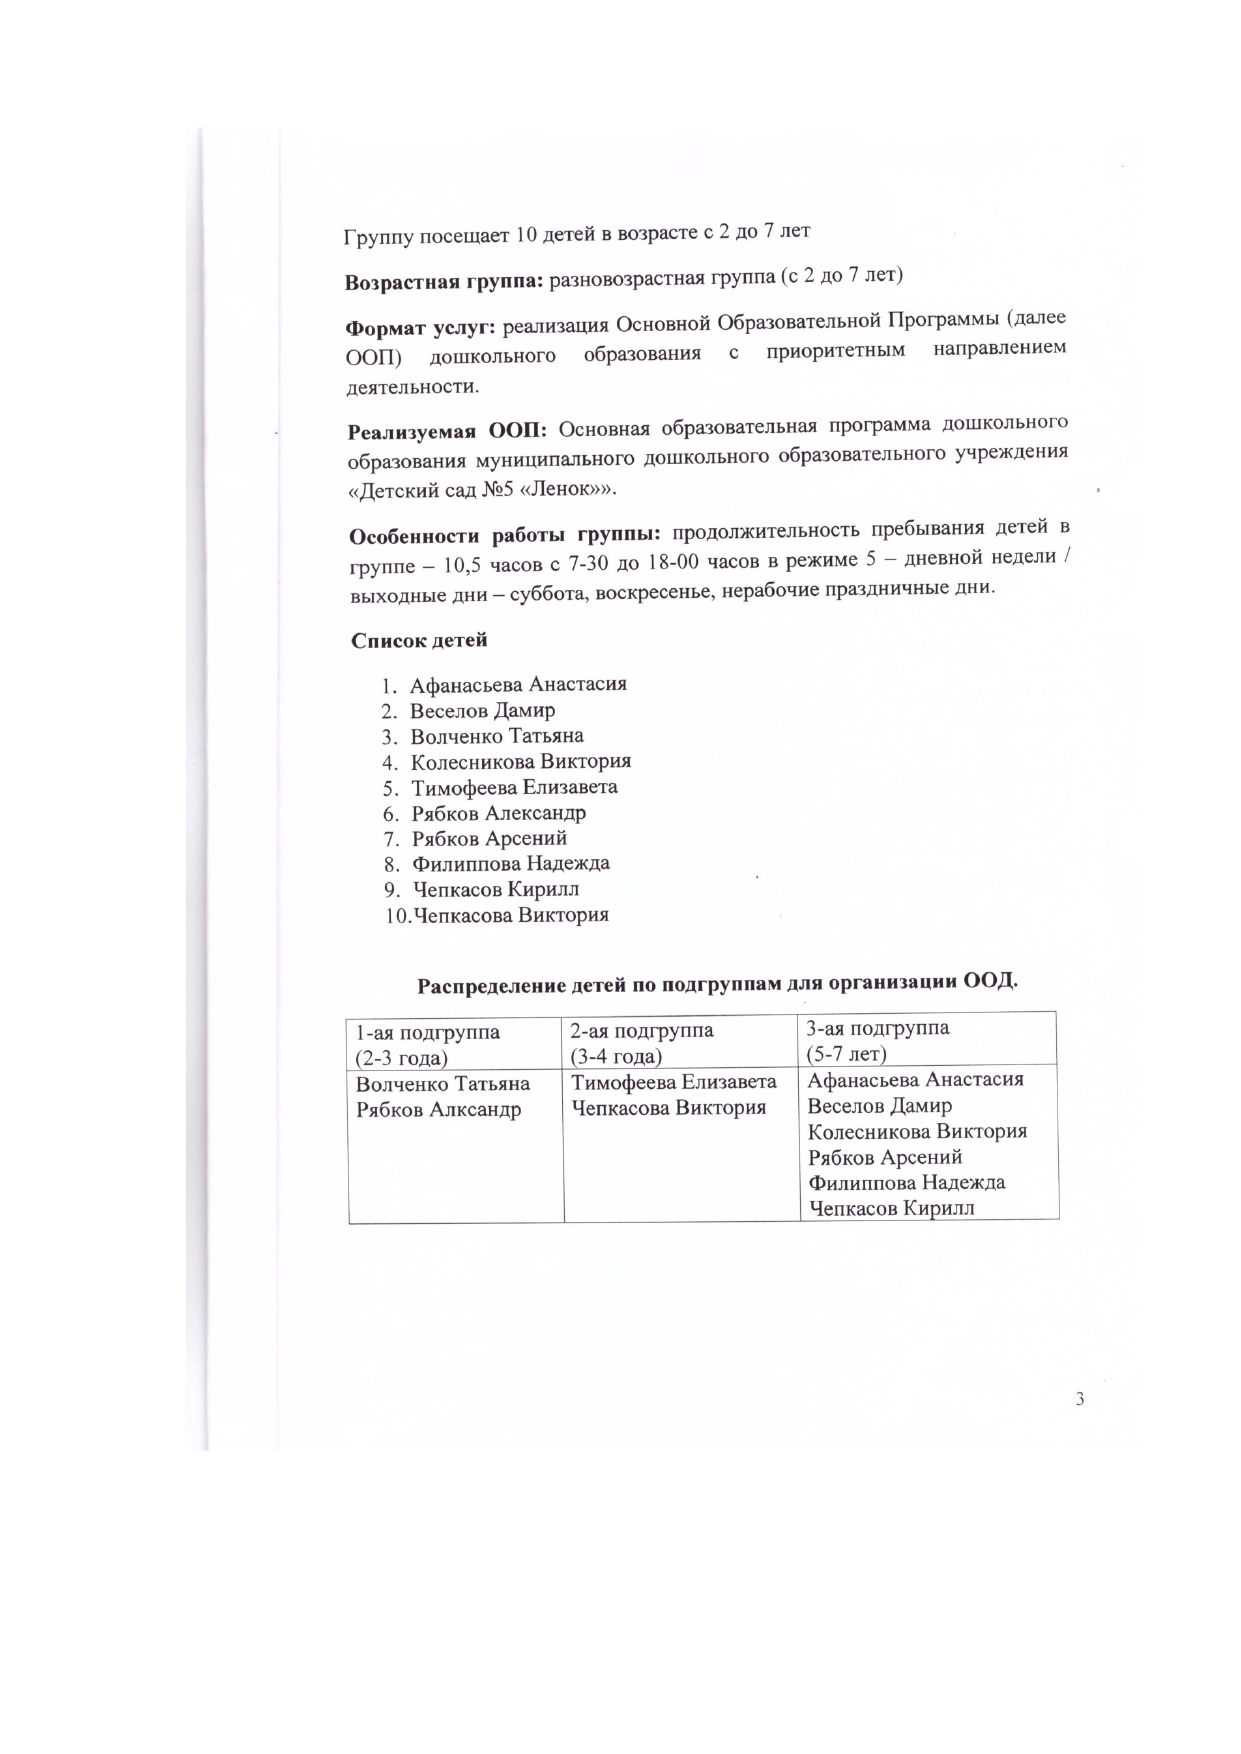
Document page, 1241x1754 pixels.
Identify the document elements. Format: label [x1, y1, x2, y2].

picture [177, 118, 1152, 1459]
